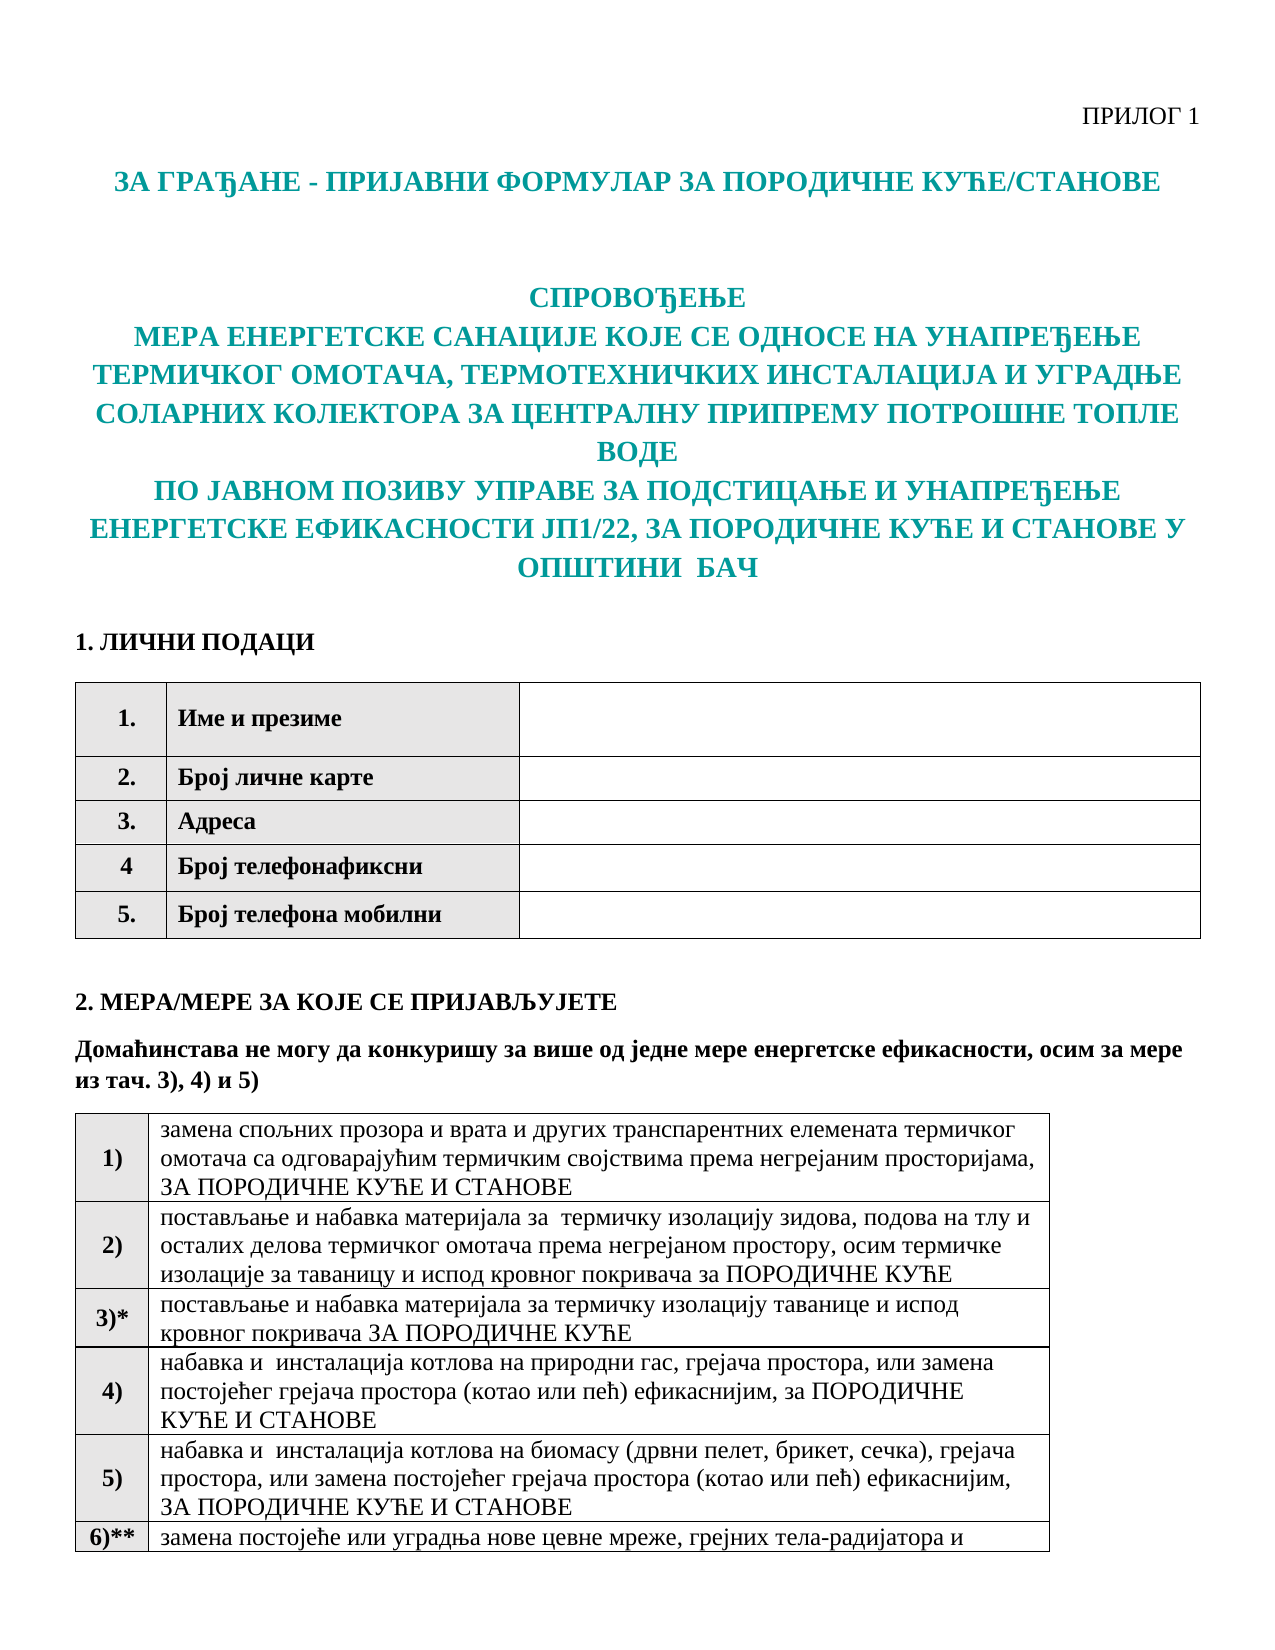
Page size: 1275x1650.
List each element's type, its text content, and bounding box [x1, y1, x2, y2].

table_cell [520, 757, 1200, 800]
table_cell 4) [76, 1348, 148, 1434]
table_cell 5. [76, 892, 166, 938]
table_cell постављање и набавка материјала за термичку изолацију зидова, подова на тлу и осталих делова термичког омотача према негрејаном простору, осим термичке изолације за таваницу и испод кровног покривача за ПОРОДИЧНЕ КУЋЕ [149, 1202, 1049, 1288]
table_cell Адреса [167, 801, 519, 843]
text СПРОВОЂЕЊЕ [75, 280, 1200, 314]
text МЕРА ЕНЕРГЕТСКЕ САНАЦИЈЕ КОЈЕ СЕ ОДНОСЕ НА УНАПРЕЂЕЊЕ ТЕРМИЧКОГ ОМОТАЧА, ТЕРМОТЕХНИЧКИХ ИНСТАЛАЦИЈА И УГРАДЊЕ СОЛАРНИХ КОЛЕКТОРА ЗА ЦЕНТРАЛНУ ПРИПРЕМУ ПОТРОШНЕ ТОПЛЕ ВОДЕ [75, 319, 1200, 468]
text ЗА ГРАЂАНЕ - ПРИЈАВНИ ФОРМУЛАР ЗА ПОРОДИЧНЕ КУЋЕ/СТАНОВЕ [75, 164, 1200, 198]
table_header заменa спољних прозора и врата и других транспарентних елемената термичког омотача са одговарајућим термичким својствима према негрејаним просторијама, ЗА ПОРОДИЧНЕ КУЋЕ И СТАНОВЕ [149, 1114, 1049, 1201]
table_cell [520, 801, 1200, 843]
table_cell 2) [76, 1202, 148, 1288]
table_cell 3)* [76, 1289, 148, 1346]
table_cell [149, 1522, 1049, 1551]
table_cell постављање и набавка материјала за термичку изолацију таванице и испод кровног покривача ЗА ПОРОДИЧНЕ КУЋЕ [149, 1289, 1049, 1346]
table_cell Број телефона мобилни [167, 892, 519, 938]
table_header 1. [76, 683, 166, 756]
table_cell 4 [76, 845, 166, 891]
table_cell [520, 892, 1200, 938]
table_cell 2. [76, 757, 166, 800]
text ПРИЛОГ 1 [75, 101, 1200, 130]
table_cell 3. [76, 801, 166, 843]
table_header Име и презиме [167, 683, 519, 756]
table_cell [520, 845, 1200, 891]
table_cell Број личне карте [167, 757, 519, 800]
text ПО ЈАВНОМ ПОЗИВУ УПРАВЕ ЗА ПОДСТИЦАЊЕ И УНАПРЕЂЕЊЕ ЕНЕРГЕТСКЕ ЕФИКАСНОСТИ ЈП1/22, ЗА ПОРОДИЧНЕ КУЋЕ И СТАНОВЕ У ОПШТИНИ БАЧ [75, 473, 1200, 583]
text 2. МЕРА/МЕРЕ ЗА КОЈЕ СЕ ПРИЈАВЉУЈЕТЕ [75, 987, 1200, 1016]
text 1. ЛИЧНИ ПОДАЦИ [75, 627, 1200, 656]
table_header [520, 683, 1200, 756]
table_cell набавка и инсталација котлова на природни гас, грејачa простора, или замена постојећег грејача простора (котао или пећ) ефикаснијим, за ПОРОДИЧНЕ КУЋЕ И СТАНОВЕ [149, 1348, 1049, 1434]
table_cell набавка и инсталација котлова на биомасу (дрвни пелет, брикет, сечка), грејачa простора, или замена постојећег грејача простора (котао или пећ) ефикаснијим, ЗА ПОРОДИЧНЕ КУЋЕ И СТАНОВЕ [149, 1435, 1049, 1521]
table_header 1) [76, 1114, 148, 1201]
table_cell 5) [76, 1435, 148, 1521]
text Домаћинстава не могу да конкуришу за више од једне мере енергетске ефикасности, осим за мере из тач. 3), 4) и 5) [75, 1034, 1200, 1094]
table_cell Број телефонафиксни [167, 845, 519, 891]
table_cell 6)** [76, 1522, 148, 1551]
